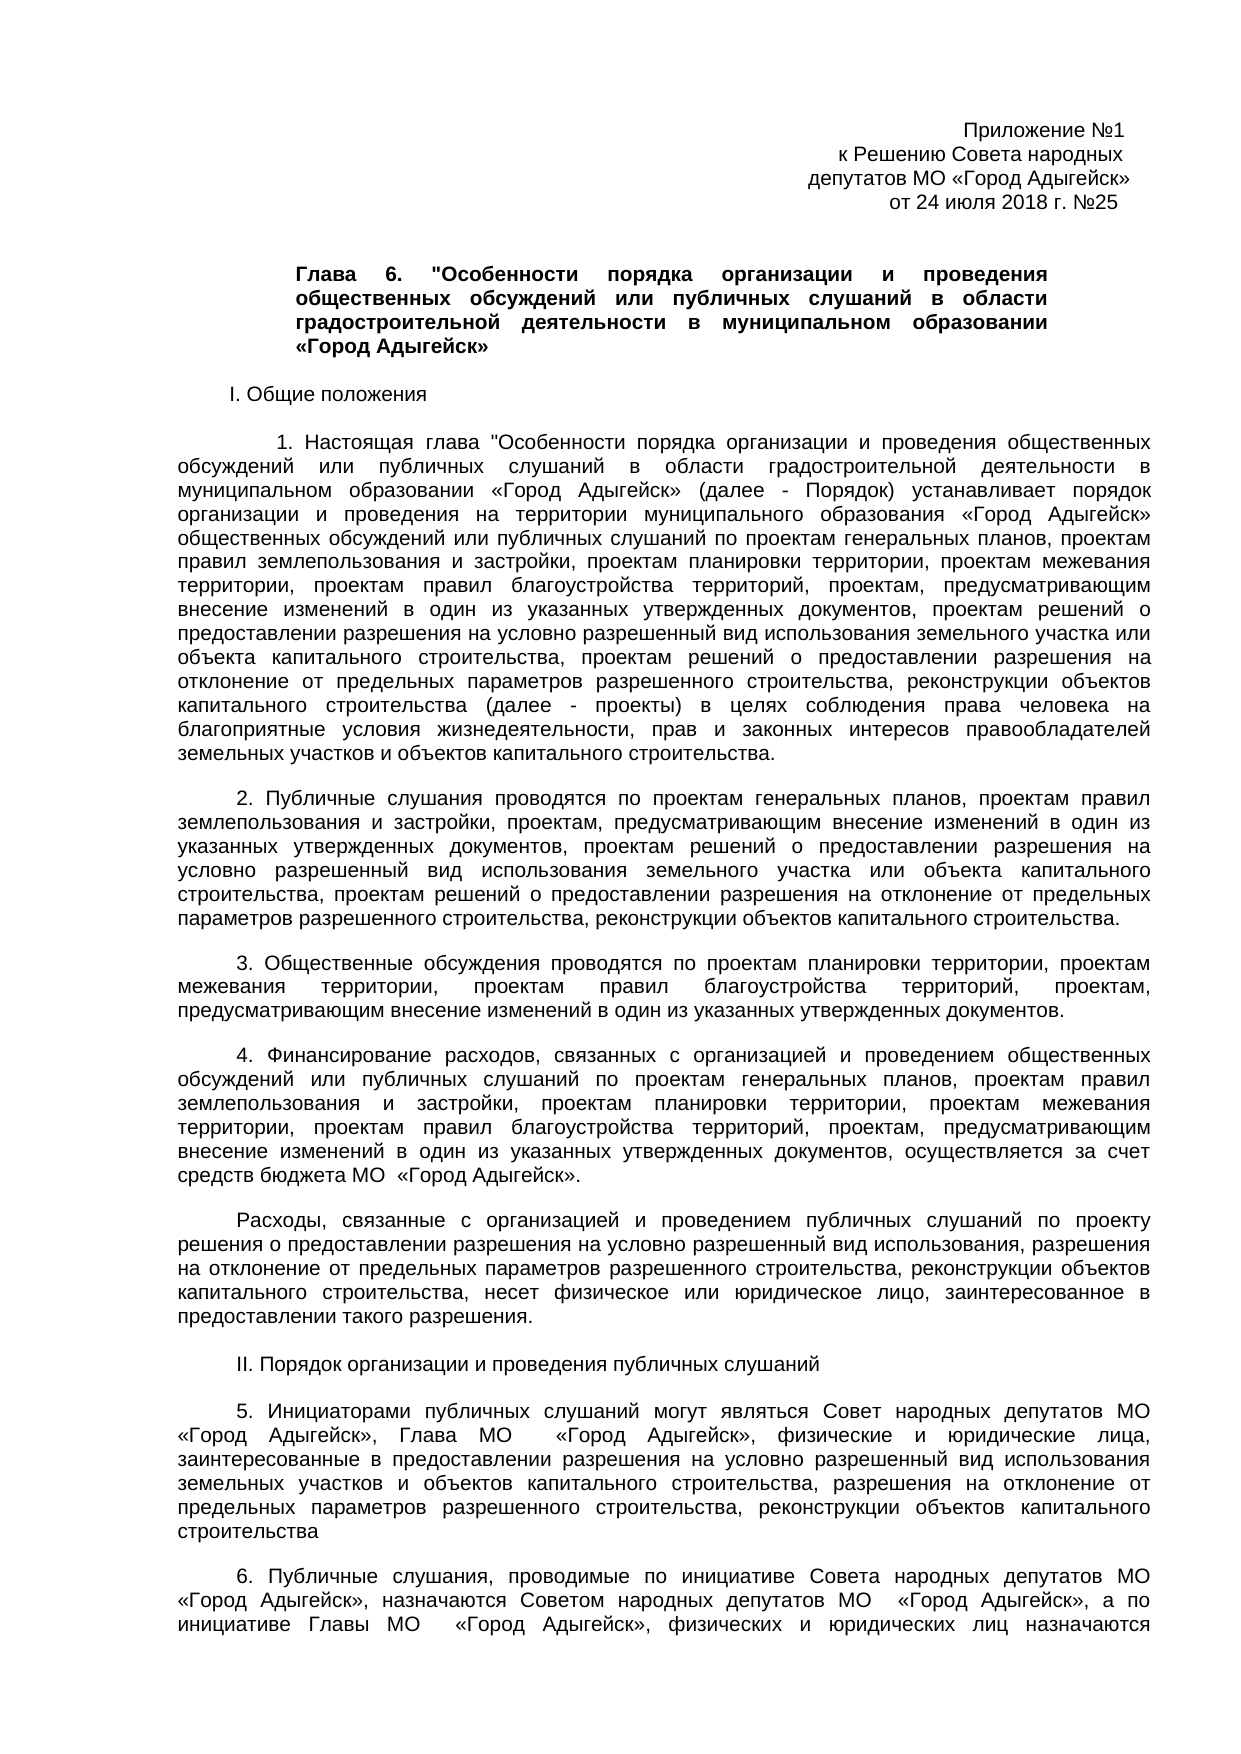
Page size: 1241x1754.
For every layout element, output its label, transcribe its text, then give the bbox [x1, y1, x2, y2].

text Глава 6. "Особенности порядка организации и проведения общественных обсуждений или публичных слушаний в области градостроительной деятельности в муниципальном образовании «Город Адыгейск» [295, 262, 1048, 358]
text к Решению Совета народных [177, 142, 1152, 166]
text 5. Инициаторами публичных слушаний могут являться Совет народных депутатов МО «Город Адыгейск», Глава МО «Город Адыгейск», физические и юридические лица, заинтересованные в предоставлении разрешения на условно разрешенный вид использования земельных участков и объектов капитального строительства, разрешения на отклонение от предельных параметров разрешенного строительства, реконструкции объектов капитального строительства [177, 1399, 1152, 1543]
text депутатов МО «Город Адыгейск» [177, 166, 1152, 190]
text 2. Публичные слушания проводятся по проектам генеральных планов, проектам правил землепользования и застройки, проектам, предусматривающим внесение изменений в один из указанных утвержденных документов, проектам решений о предоставлении разрешения на условно разрешенный вид использования земельного участка или объекта капитального строительства, проектам решений о предоставлении разрешения на отклонение от предельных параметров разрешенного строительства, реконструкции объектов капитального строительства. [177, 786, 1152, 929]
text 1. Настоящая глава "Особенности порядка организации и проведения общественных обсуждений или публичных слушаний в области градостроительной деятельности в муниципальном образовании «Город Адыгейск» (далее - Порядок) устанавливает порядок организации и проведения на территории муниципального образования «Город Адыгейск» общественных обсуждений или публичных слушаний по проектам генеральных планов, проектам правил землепользования и застройки, проектам планировки территории, проектам межевания территории, проектам правил благоустройства территорий, проектам, предусматривающим внесение изменений в один из указанных утвержденных документов, проектам решений о предоставлении разрешения на условно разрешенный вид использования земельного участка или объекта капитального строительства, проектам решений о предоставлении разрешения на отклонение от предельных параметров разрешенного строительства, реконструкции объектов капитального строительства (далее - проекты) в целях соблюдения права человека на благоприятные условия жизнедеятельности, прав и законных интересов правообладателей земельных участков и объектов капитального строительства. [177, 429, 1152, 765]
text от 24 июля 2018 г. №25 [177, 190, 1152, 214]
text II. Порядок организации и проведения публичных слушаний [177, 1351, 1152, 1375]
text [177, 1564, 1152, 1636]
text I. Общие положения [177, 382, 1152, 406]
text 4. Финансирование расходов, связанных с организацией и проведением общественных обсуждений или публичных слушаний по проектам генеральных планов, проектам правил землепользования и застройки, проектам планировки территории, проектам межевания территории, проектам правил благоустройства территорий, проектам, предусматривающим внесение изменений в один из указанных утвержденных документов, осуществляется за счет средств бюджета МО «Город Адыгейск». [177, 1043, 1152, 1187]
text Расходы, связанные с организацией и проведением публичных слушаний по проекту решения о предоставлении разрешения на условно разрешенный вид использования, разрешения на отклонение от предельных параметров разрешенного строительства, реконструкции объектов капитального строительства, несет физическое или юридическое лицо, заинтересованное в предоставлении такого разрешения. [177, 1208, 1152, 1327]
text 3. Общественные обсуждения проводятся по проектам планировки территории, проектам межевания территории, проектам правил благоустройства территорий, проектам, предусматривающим внесение изменений в один из указанных утвержденных документов. [177, 950, 1152, 1022]
text Приложение №1 [177, 118, 1152, 142]
